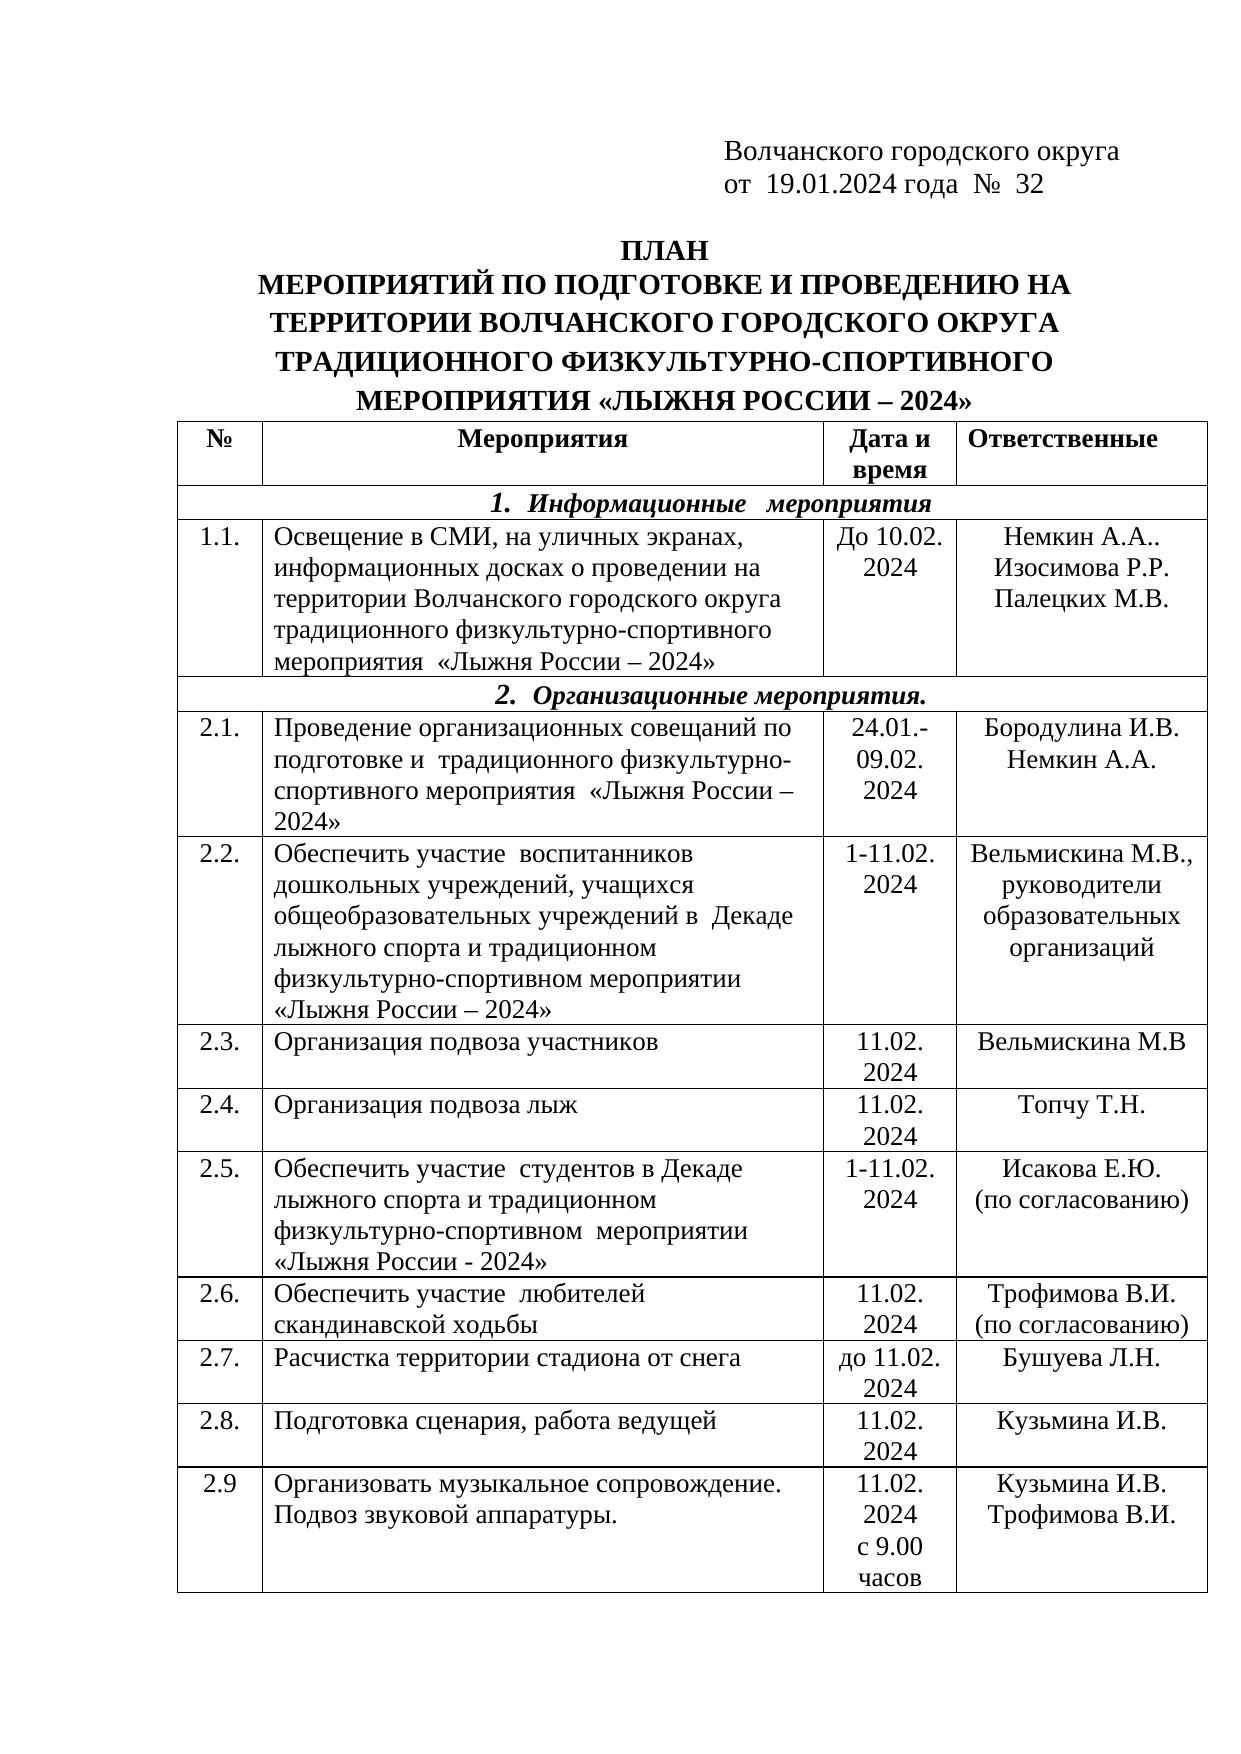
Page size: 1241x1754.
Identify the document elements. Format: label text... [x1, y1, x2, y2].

table_cell 2.6. [178, 1278, 262, 1340]
table_cell Кузьмина И.В. [957, 1404, 1207, 1466]
table_cell 11.02. 2024 [824, 1025, 956, 1087]
table_cell Обеспечить участие любителей скандинавской ходьбы [263, 1278, 823, 1340]
table_cell Вельмискина М.В., руководители образовательных организаций [957, 837, 1207, 1024]
table_cell 11.02. 2024 [824, 1089, 956, 1151]
table_cell 11.02. 2024 [824, 1278, 956, 1340]
table_cell Трофимова В.И. (по согласованию) [957, 1278, 1207, 1340]
table_cell Бородулина И.В. Немкин А.А. [957, 712, 1207, 836]
text от 19.01.2024 года № 32 [723, 166, 1152, 200]
table_cell 2.3. [178, 1025, 262, 1087]
table_header Ответственные [957, 422, 1207, 484]
table_cell 2.8. [178, 1404, 262, 1466]
table_cell 2.9 [178, 1468, 262, 1592]
table_cell 2.5. [178, 1152, 262, 1276]
table_cell Обеспечить участие воспитанников дошкольных учреждений, учащихся общеобразовательных учреждений в Декаде лыжного спорта и традиционном физкультурно-спортивном мероприятии «Лыжня России – 2024» [263, 837, 823, 1024]
table_header Мероприятия [263, 422, 823, 484]
table_cell Вельмискина М.В [957, 1025, 1207, 1087]
table_cell 24.01.- 09.02. 2024 [824, 712, 956, 836]
table_header Дата и время [824, 422, 956, 484]
table_cell 2.7. [178, 1341, 262, 1403]
table_cell 2.4. [178, 1089, 262, 1151]
table_header № [178, 422, 262, 484]
table_cell Исакова Е.Ю. (по согласованию) [957, 1152, 1207, 1276]
table_cell Обеспечить участие студентов в Декаде лыжного спорта и традиционном физкультурно-спортивном мероприятии «Лыжня России - 2024» [263, 1152, 823, 1276]
text ПЛАН [177, 233, 1152, 267]
table_cell До 10.02. 2024 [824, 520, 956, 676]
table_cell 2.2. [178, 837, 262, 1024]
table_cell Информационные мероприятия [178, 486, 1207, 519]
text МЕРОПРИЯТИЙ ПО ПОДГОТОВКЕ И ПРОВЕДЕНИЮ НА ТЕРРИТОРИИ ВОЛЧАНСКОГО ГОРОДСКОГО ОКРУГА ТРАДИЦИОННОГО ФИЗКУЛЬТУРНО-СПОРТИВНОГО МЕРОПРИЯТИЯ «ЛЫЖНЯ РОССИИ – 2024» [177, 267, 1152, 416]
table_cell 2.1. [178, 712, 262, 836]
table_cell Проведение организационных совещаний по подготовке и традиционного физкультурно-спортивного мероприятия «Лыжня России – 2024» [263, 712, 823, 836]
table_cell Организация подвоза участников [263, 1025, 823, 1087]
table_cell Организация подвоза лыж [263, 1089, 823, 1151]
table_cell 11.02. 2024 с 9.00 часов [824, 1468, 956, 1592]
table_cell 1.1. [178, 520, 262, 676]
table_cell 11.02. 2024 [824, 1404, 956, 1466]
table_cell Подготовка сценария, работа ведущей [263, 1404, 823, 1466]
table_cell Топчу Т.Н. [957, 1089, 1207, 1151]
table_cell Организовать музыкальное сопровождение. Подвоз звуковой аппаратуры. [263, 1468, 823, 1592]
table_cell 1-11.02. 2024 [824, 837, 956, 1024]
text Волчанского городского округа [723, 133, 1152, 166]
table_cell Немкин А.А.. Изосимова Р.Р. Палецких М.В. [957, 520, 1207, 676]
table_cell 1-11.02. 2024 [824, 1152, 956, 1276]
table_cell Освещение в СМИ, на уличных экранах, информационных досках о проведении на территории Волчанского городского округа традиционного физкультурно-спортивного мероприятия «Лыжня России – 2024» [263, 520, 823, 676]
table_cell Организационные мероприятия. [178, 677, 1207, 711]
table_cell Расчистка территории стадиона от снега [263, 1341, 823, 1403]
table_cell до 11.02. 2024 [824, 1341, 956, 1403]
table_cell Бушуева Л.Н. [957, 1341, 1207, 1403]
table_cell Кузьмина И.В. Трофимова В.И. [957, 1468, 1207, 1592]
